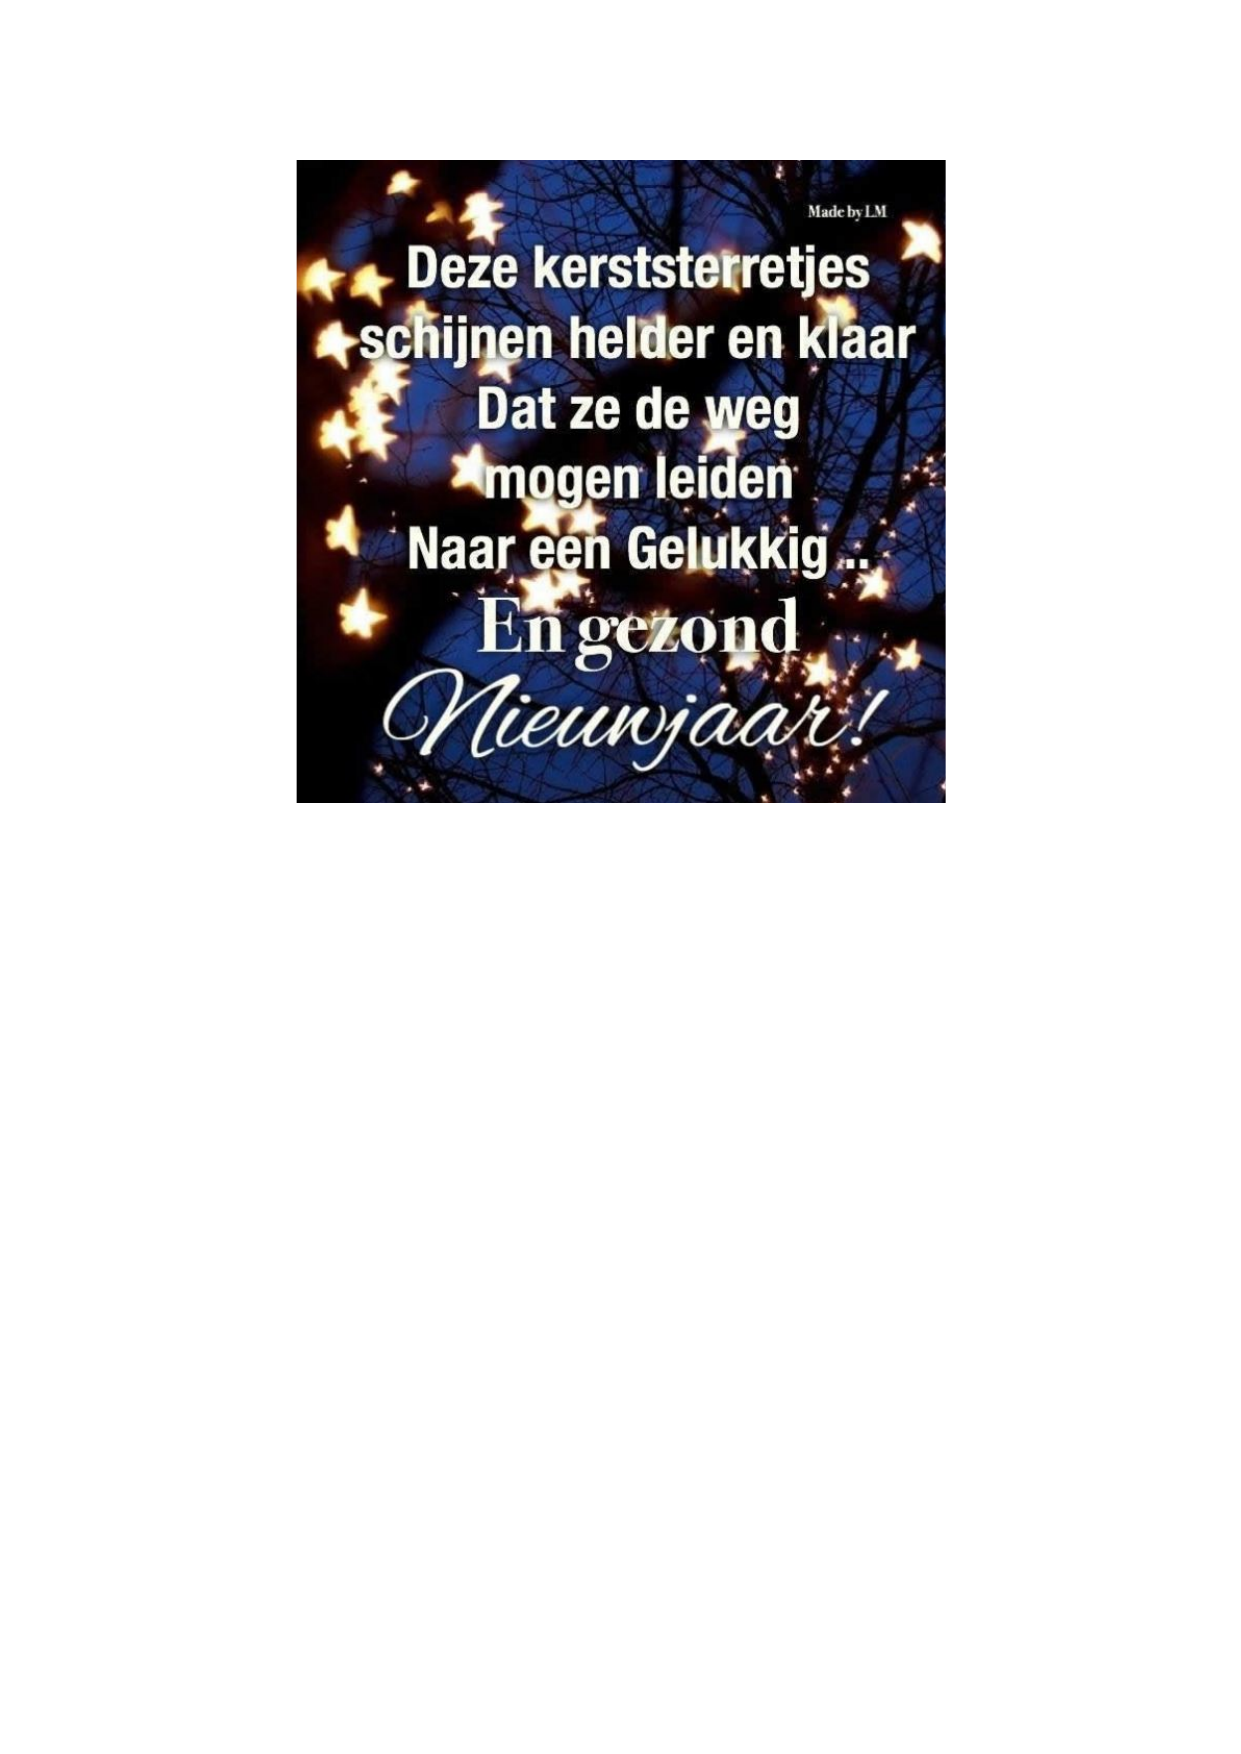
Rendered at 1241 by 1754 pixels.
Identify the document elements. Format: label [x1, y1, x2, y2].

picture [295, 160, 945, 802]
